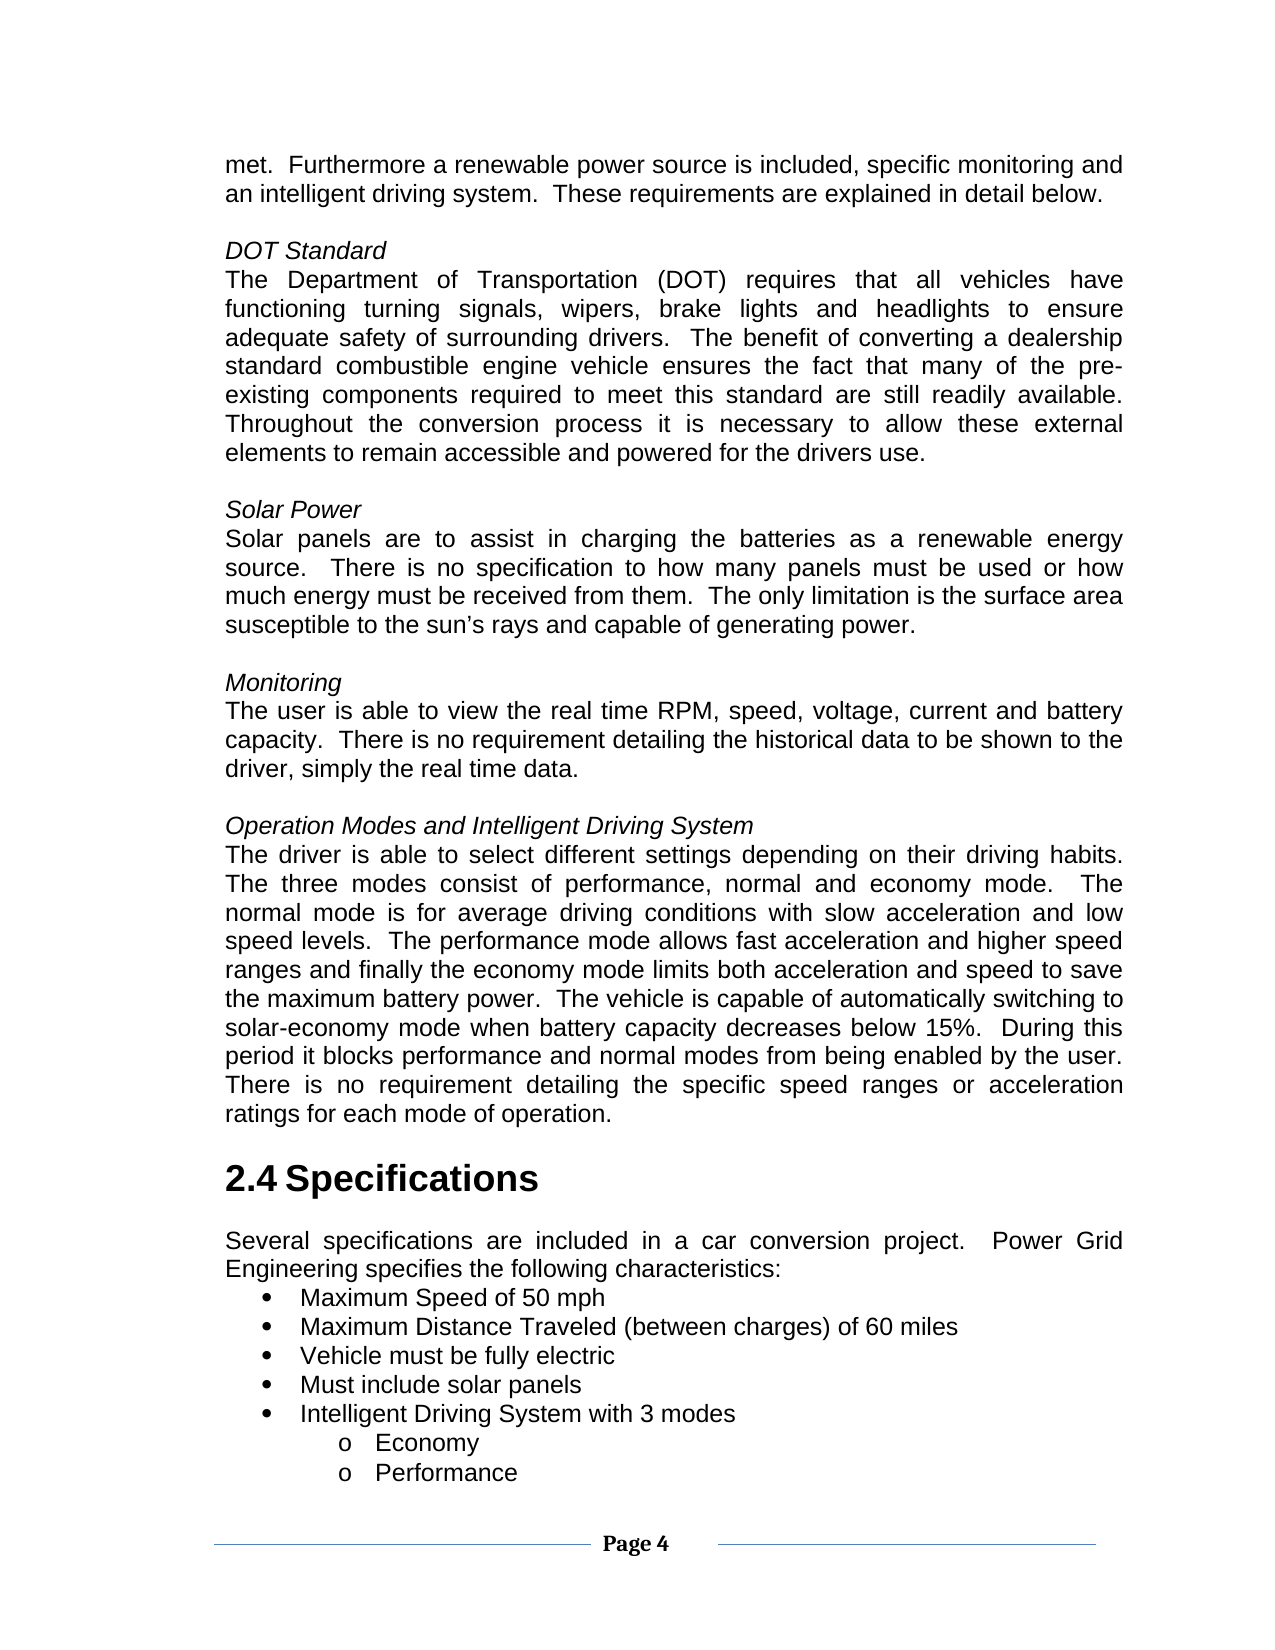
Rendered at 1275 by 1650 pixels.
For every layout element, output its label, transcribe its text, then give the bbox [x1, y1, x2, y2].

text Several specifications are included in a car conversion project. Power Grid Engineering specifies the following characteristics: [225, 1199, 1125, 1283]
text Monitoring [225, 667, 1125, 696]
text Solar panels are to assist in charging the batteries as a renewable energy source. There is no specification to how many panels must be used or how much energy must be received from them. The only limitation is the surface area susceptible to the sun’s rays and capable of generating power. [225, 524, 1125, 639]
list Must include solar panels [262, 1370, 1125, 1399]
text The user is able to view the real time RPM, speed, voltage, current and battery capacity. There is no requirement detailing the historical data to be shown to the driver, simply the real time data. [225, 696, 1125, 782]
text The driver is able to select different settings depending on their driving habits. The three modes consist of performance, normal and economy mode. The normal mode is for average driving conditions with slow acceleration and low speed levels. The performance mode allows fast acceleration and higher speed ranges and finally the economy mode limits both acceleration and speed to save the maximum battery power. The vehicle is capable of automatically switching to solar-economy mode when battery capacity decreases below 15%. During this period it blocks performance and normal modes from being enabled by the user. There is no requirement detailing the specific speed ranges or acceleration ratings for each mode of operation. [225, 840, 1125, 1127]
list Maximum Distance Traveled (between charges) of 60 miles [262, 1312, 1125, 1341]
list Economy [337, 1427, 1125, 1458]
list Maximum Speed of 50 mph [262, 1283, 1125, 1312]
list Performance [337, 1458, 1125, 1489]
text DOT Standard [225, 236, 1125, 265]
list Intelligent Driving System with 3 modes [262, 1399, 1125, 1427]
list Vehicle must be fully electric [262, 1341, 1125, 1370]
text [225, 150, 1125, 207]
list Specifications [225, 1156, 1125, 1199]
text The Department of Transportation (DOT) requires that all vehicles have functioning turning signals, wipers, brake lights and headlights to ensure adequate safety of surrounding drivers. The benefit of converting a dealership standard combustible engine vehicle ensures the fact that many of the pre-existing components required to meet this standard are still readily available. Throughout the conversion process it is necessary to allow these external elements to remain accessible and powered for the drivers use. [225, 265, 1125, 466]
text Solar Power [225, 495, 1125, 524]
text Operation Modes and Intelligent Driving System [225, 811, 1125, 840]
